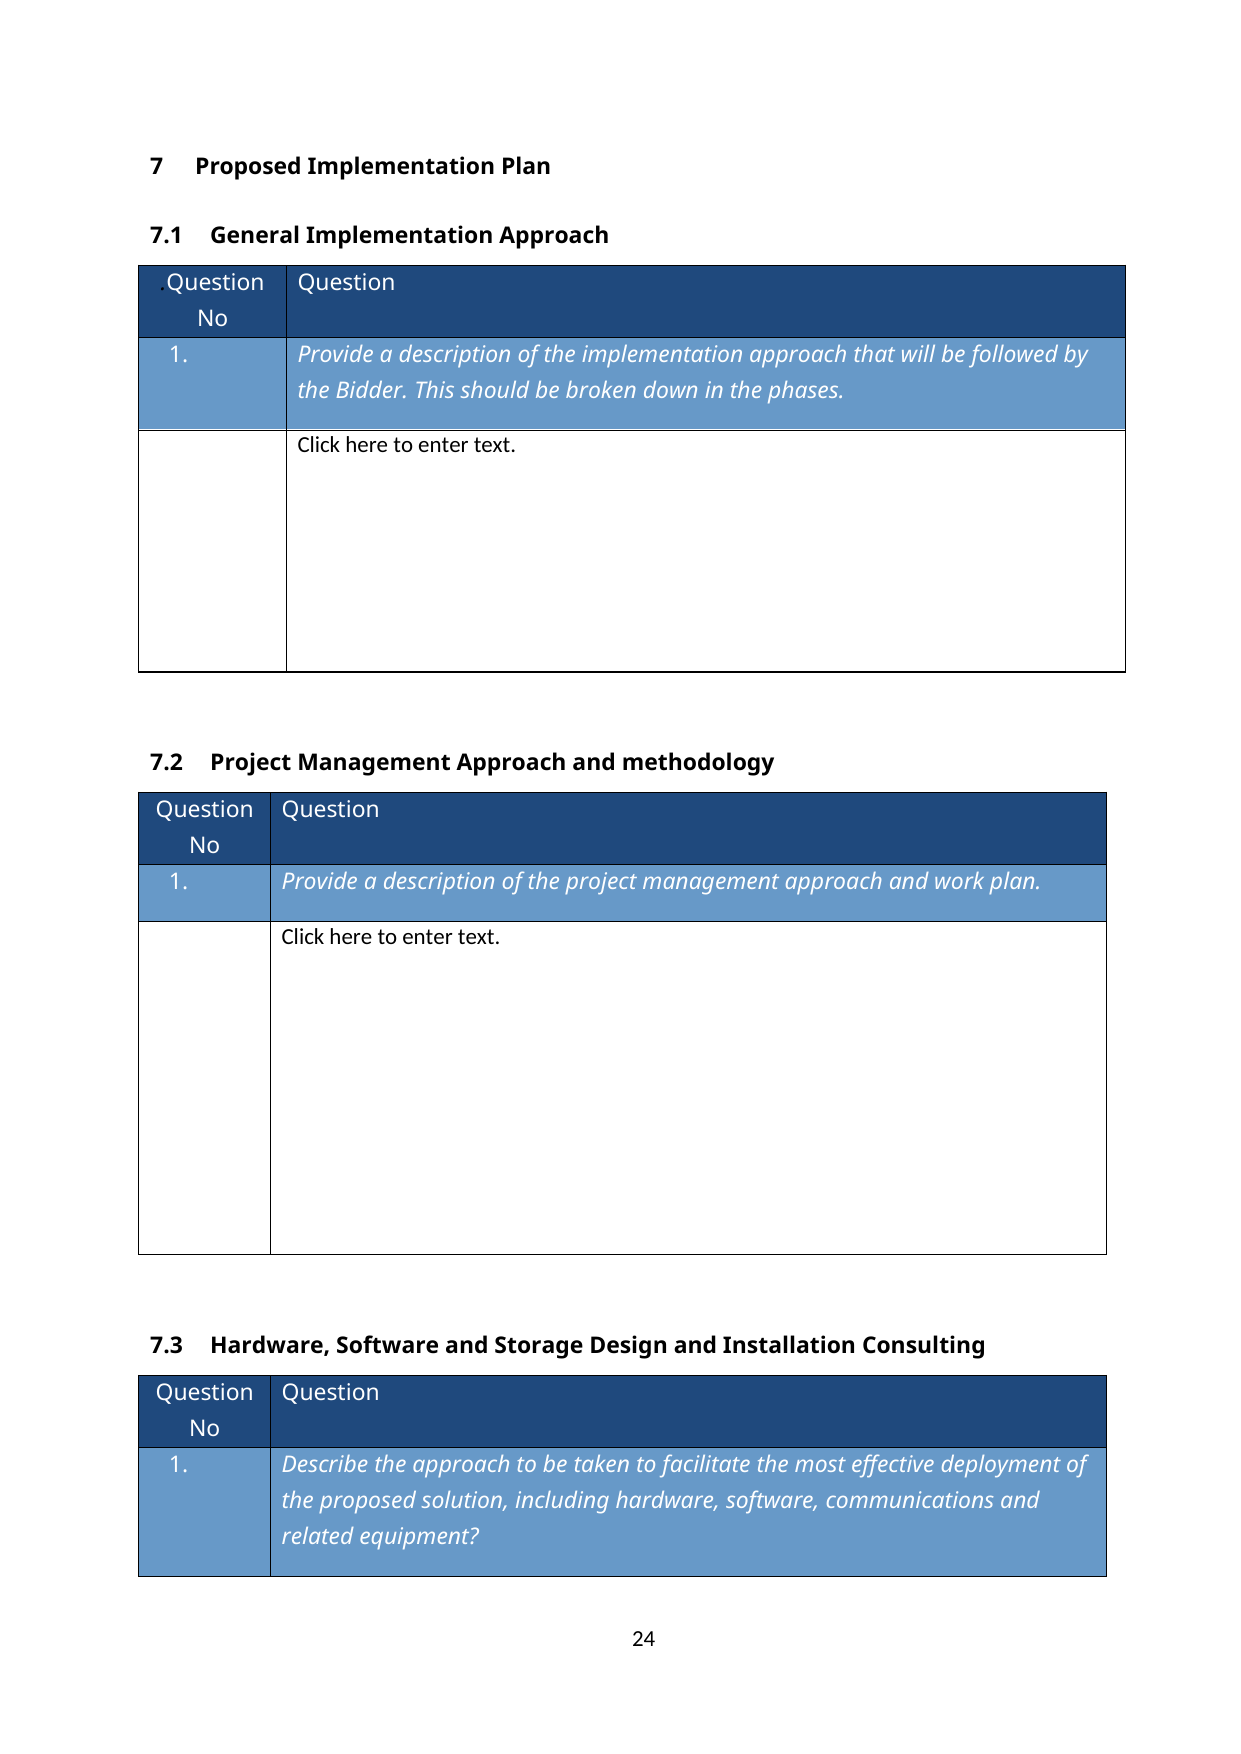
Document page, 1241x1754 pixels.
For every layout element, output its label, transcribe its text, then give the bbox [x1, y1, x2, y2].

table_header Question [287, 266, 1125, 337]
table_cell [139, 865, 270, 921]
table_cell Provide a description of the project management approach and work plan. [271, 865, 1106, 921]
table_cell Describe the approach to be taken to facilitate the most effective deployment of the proposed solution, including hardware, software, communications and related equipment? [271, 1448, 1106, 1576]
table_cell Provide a description of the implementation approach that will be followed by the Bidder. This should be broken down in the phases. [287, 338, 1125, 429]
table_cell [139, 922, 270, 1254]
table_header Question [271, 1376, 1106, 1447]
table_header .Question No [139, 266, 286, 337]
subtitle General Implementation Approach [150, 219, 1137, 250]
table_cell [139, 1448, 270, 1576]
subtitle Project Management Approach and methodology [150, 746, 1137, 777]
table_header Question [271, 793, 1106, 864]
subtitle Proposed Implementation Plan [150, 150, 1137, 181]
table_cell [139, 338, 286, 429]
table_header Question No [139, 793, 270, 864]
subtitle Hardware, Software and Storage Design and Installation Consulting [150, 1329, 1137, 1360]
table_cell [139, 431, 286, 671]
table_header Question No [139, 1376, 270, 1447]
